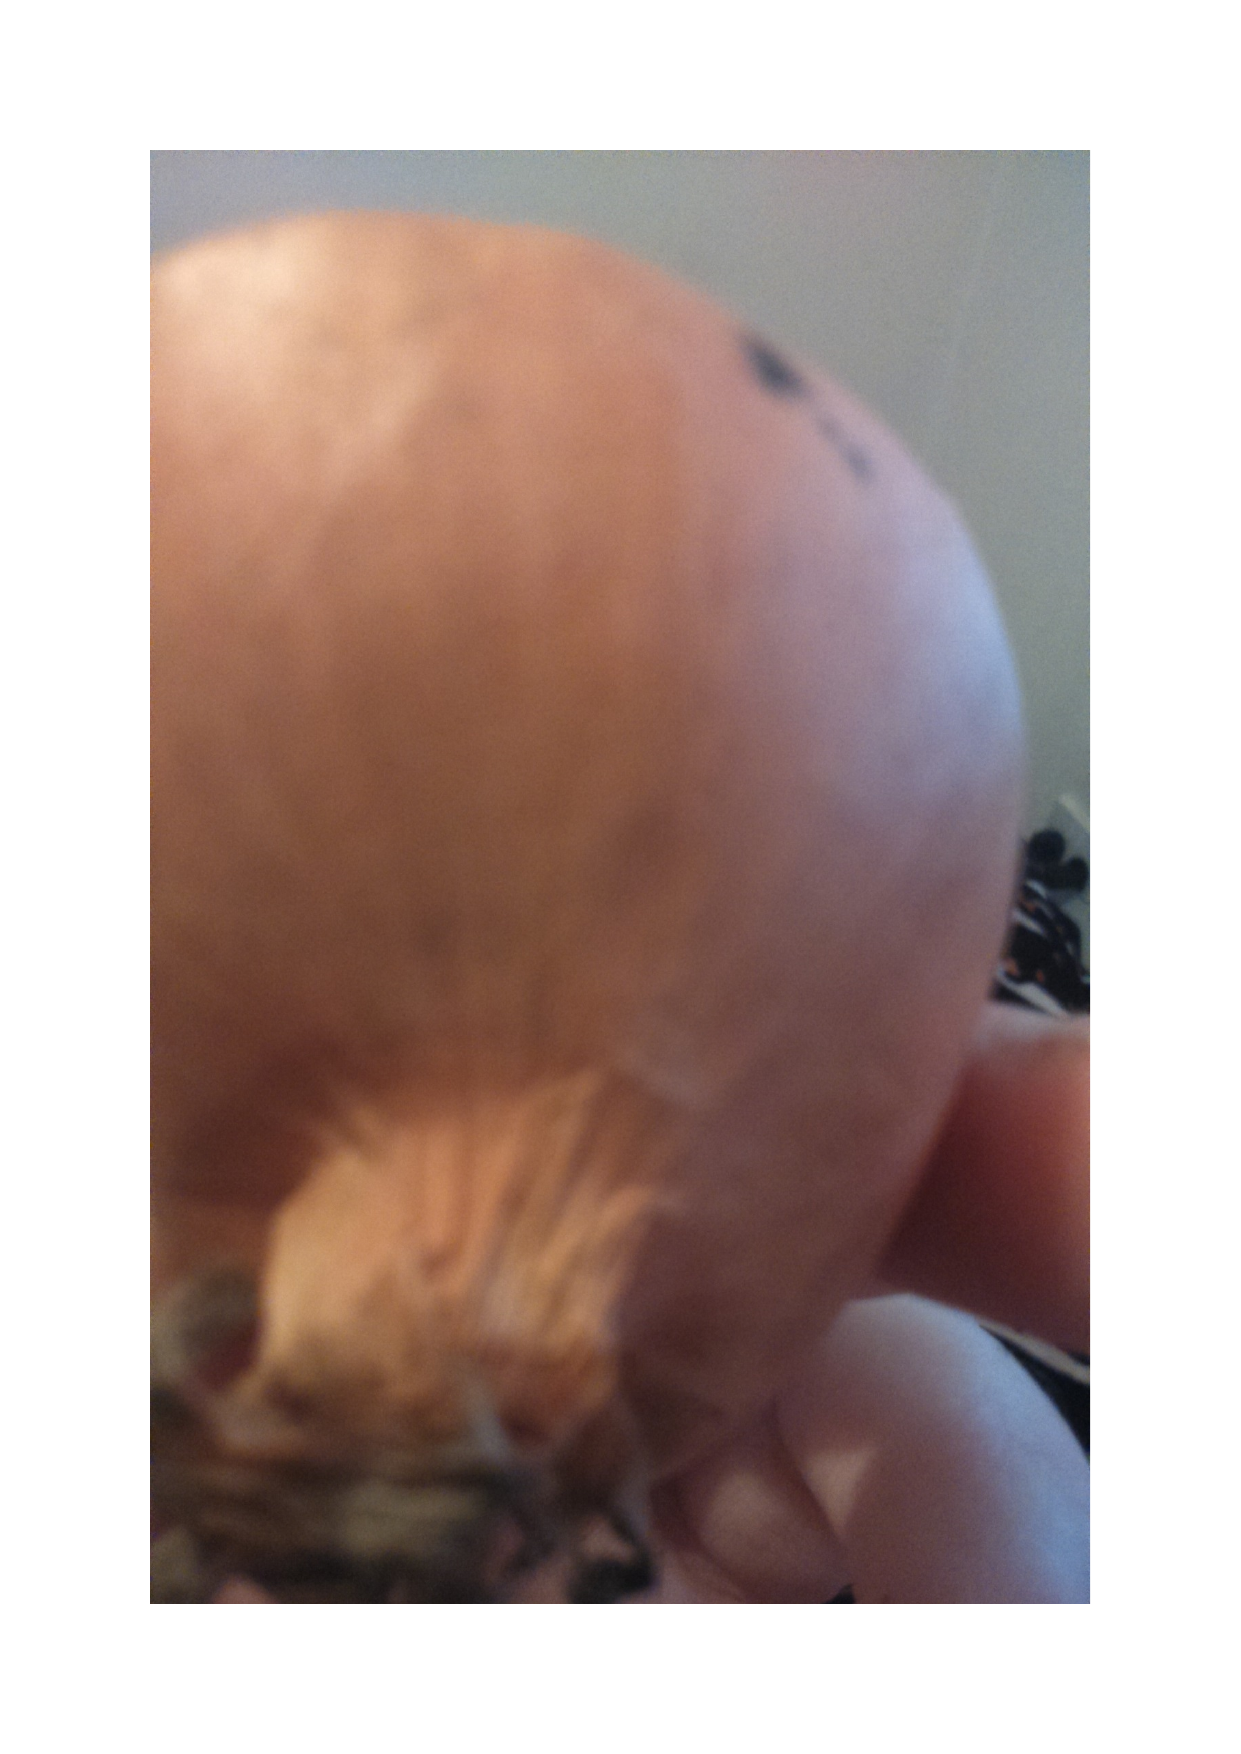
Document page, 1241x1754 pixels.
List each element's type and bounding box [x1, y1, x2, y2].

picture [150, 150, 1091, 1604]
